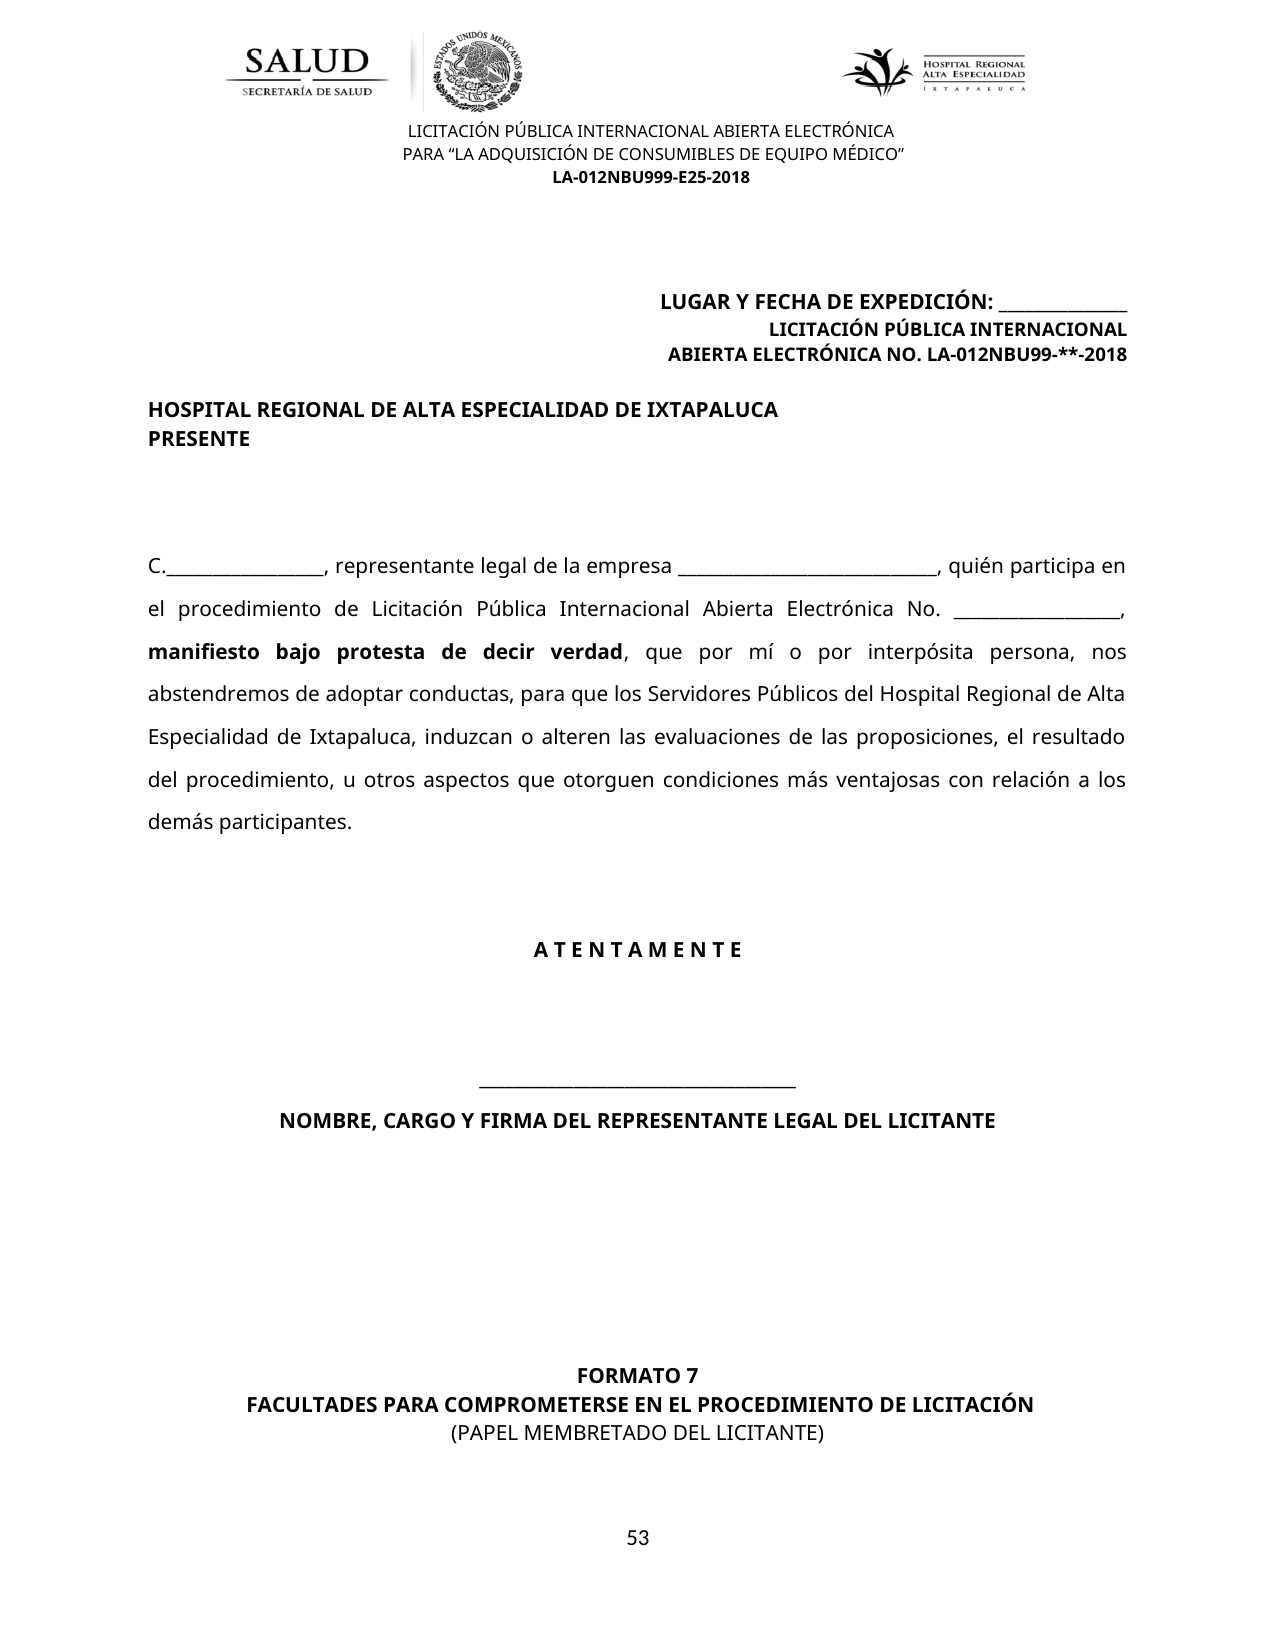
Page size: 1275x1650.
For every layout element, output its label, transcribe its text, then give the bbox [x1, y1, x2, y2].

text C._________________, representante legal de la empresa ____________________________, quién participa en el procedimiento de Licitación Pública Internacional Abierta Electrónica No. __________________, manifiesto bajo protesta de decir verdad, que por mí o por interpósita persona, nos abstendremos de adoptar conductas, para que los Servidores Públicos del Hospital Regional de Alta Especialidad de Ixtapaluca, induzcan o alteren las evaluaciones de las proposiciones, el resultado del procedimiento, u otros aspectos que otorguen condiciones más ventajosas con relación a los demás participantes. [148, 552, 1127, 836]
text _____________________________________ [148, 1063, 1127, 1092]
text NOMBRE, CARGO Y FIRMA DEL REPRESENTANTE LEGAL DEL LICITANTE [148, 1106, 1127, 1134]
text LICITACIÓN PÚBLICA INTERNACIONAL [148, 316, 1127, 341]
text FORMATO 7 [148, 1361, 1127, 1390]
text ABIERTA ELECTRÓNICA NO. LA-012NBU99-**-2018 [148, 341, 1127, 367]
text PRESENTE [148, 424, 1127, 452]
text HOSPITAL REGIONAL DE ALTA ESPECIALIDAD DE IXTAPALUCA [148, 395, 1127, 424]
text A T E N T A M E N T E [148, 935, 1127, 964]
text LUGAR Y FECHA DE EXPEDICIÓN: _______________ [148, 287, 1127, 316]
text FACULTADES PARA COMPROMETERSE EN EL PROCEDIMIENTO DE LICITACIÓN [148, 1390, 1127, 1418]
text (PAPEL MEMBRETADO DEL LICITANTE) [148, 1418, 1127, 1447]
